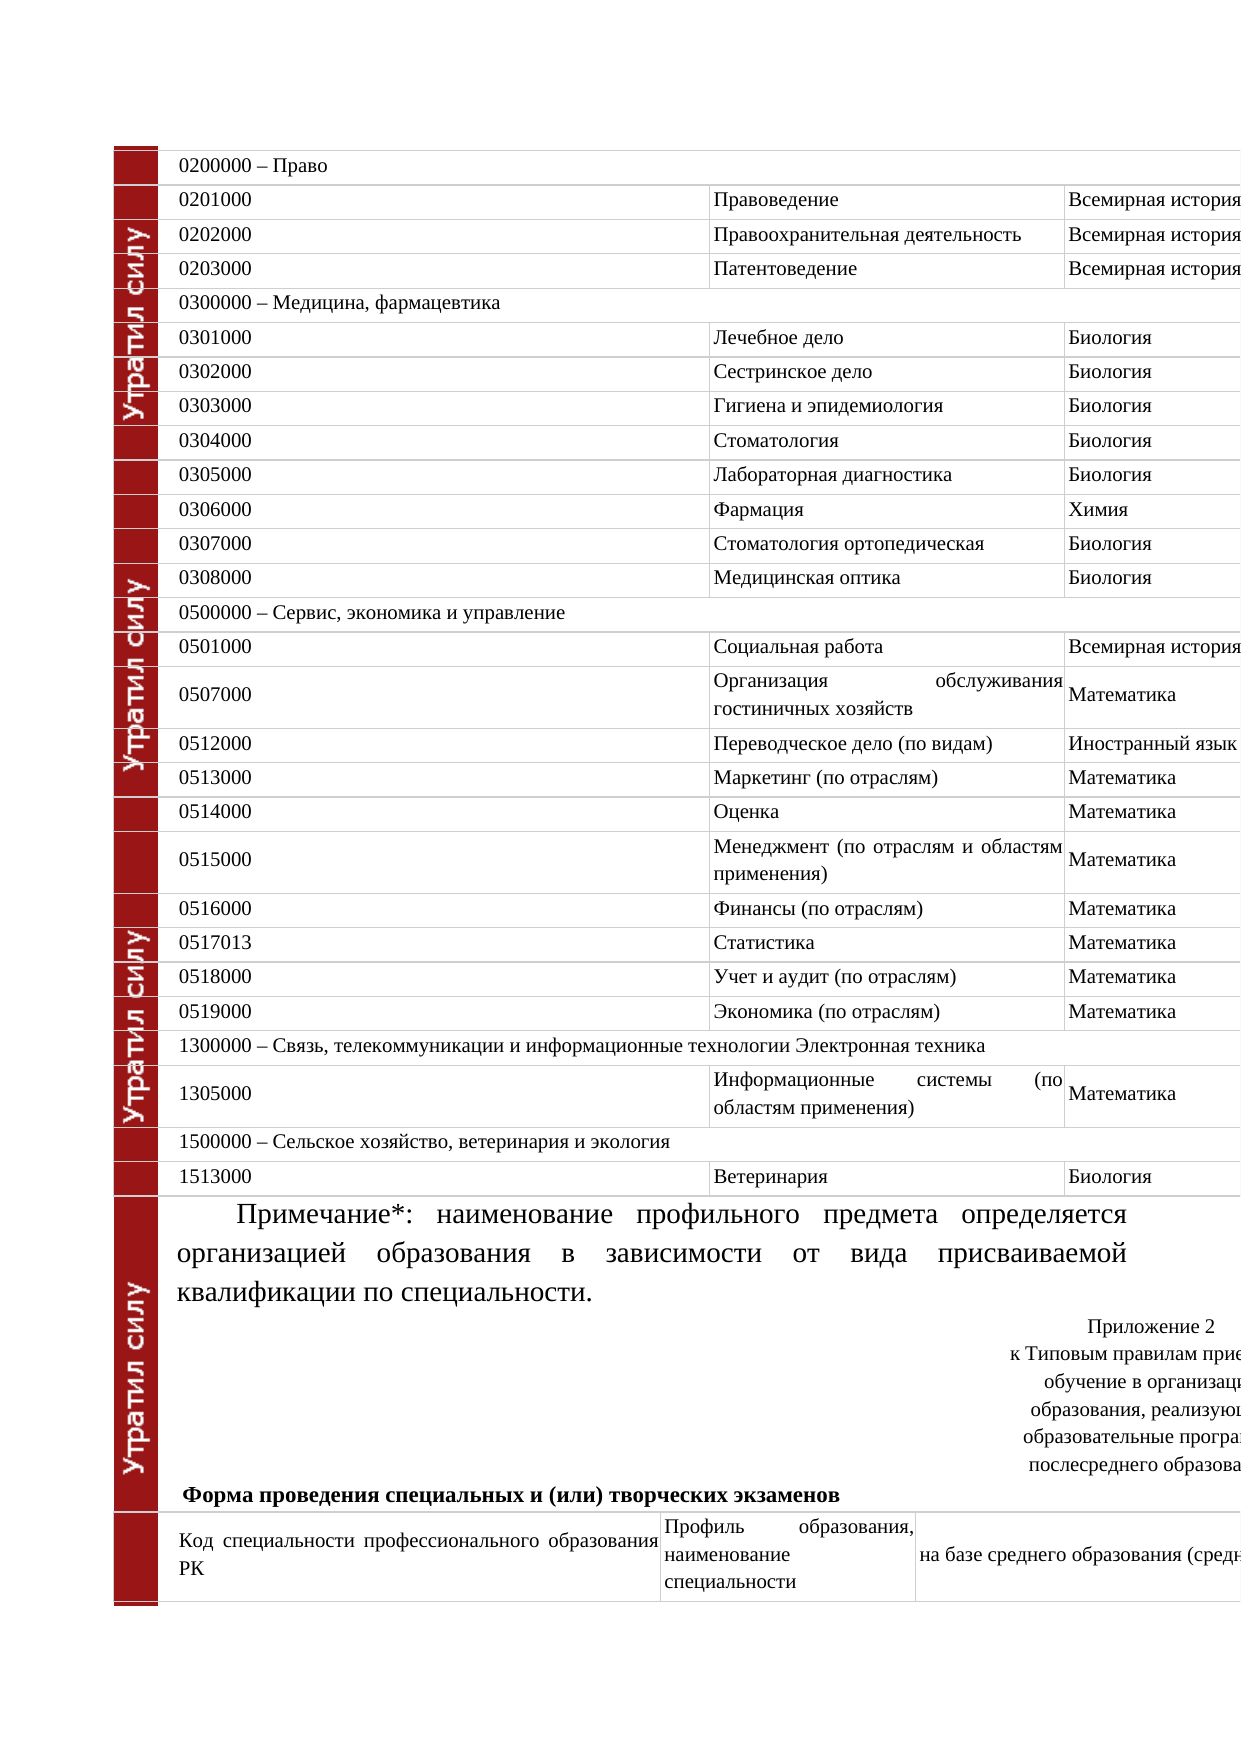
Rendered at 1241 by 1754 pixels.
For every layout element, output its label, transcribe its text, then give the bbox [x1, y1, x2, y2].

table_cell Математика [1065, 763, 1240, 796]
table_cell 0201000 [114, 186, 709, 219]
table_cell Биология [1065, 358, 1240, 391]
table_cell Стоматология [710, 426, 1064, 459]
table_header [101, 1312, 912, 1481]
table_cell 0203000 [114, 254, 709, 287]
table_cell Математика [1065, 894, 1240, 927]
table_cell Маркетинг (по отраслям) [710, 763, 1064, 796]
table_cell 0302000 [114, 358, 709, 391]
table_cell Лечебное дело [710, 323, 1064, 356]
table_cell Переводческое дело (по видам) [710, 729, 1064, 762]
table_header Код специальности профессионального образования РК [114, 1513, 660, 1601]
table_cell Оценка [710, 798, 1064, 831]
table_cell Всемирная история [1065, 254, 1240, 287]
table_cell Учет и аудит (по отраслям) [710, 963, 1064, 996]
table_cell Биология [1065, 392, 1240, 425]
table_cell Лабораторная диагностика [710, 461, 1064, 494]
table_cell Ветеринария [710, 1162, 1064, 1195]
table_cell Биология [1065, 529, 1240, 562]
table_cell 0518000 [114, 963, 709, 996]
table_cell 1300000 – Связь, телекоммуникации и информационные технологии Электронная техника [114, 1031, 1240, 1064]
table_cell Стоматология ортопедическая [710, 529, 1064, 562]
picture [114, 146, 158, 150]
table_cell Медицинская оптика [710, 564, 1064, 597]
table_cell 0512000 [114, 729, 709, 762]
table_cell 0516000 [114, 894, 709, 927]
table_cell Иностранный язык [1065, 729, 1240, 762]
table_cell Математика [1065, 997, 1240, 1030]
table_cell Организация обслуживания гостиничных хозяйств [710, 667, 1064, 728]
table_cell 0303000 [114, 392, 709, 425]
table_cell Математика [1065, 1066, 1240, 1127]
table_cell 0308000 [114, 564, 709, 597]
table_header Профиль образования, наименование специальности [661, 1513, 915, 1601]
table_cell 0513000 [114, 763, 709, 796]
table_cell 0519000 [114, 997, 709, 1030]
table_cell Математика [1065, 832, 1240, 893]
table_cell Статистика [710, 928, 1064, 961]
table_cell Математика [1065, 798, 1240, 831]
table_cell Биология [1065, 323, 1240, 356]
picture [114, 1307, 158, 1312]
table_cell Математика [1065, 928, 1240, 961]
table_cell Биология [1065, 1162, 1240, 1195]
text Форма проведения специальных и (или) творческих экзаменов [112, 1481, 1128, 1508]
table_cell Всемирная история [1065, 220, 1240, 253]
table_cell 0515000 [114, 832, 709, 893]
table_cell 0517013 [114, 928, 709, 961]
table_cell Информационные системы (по областям применения) [710, 1066, 1064, 1127]
table_cell 0507000 [114, 667, 709, 728]
table_cell 1513000 [114, 1162, 709, 1195]
table_cell Всемирная история [1065, 186, 1240, 219]
table_cell 1500000 – Сельское хозяйство, ветеринария и экология [114, 1128, 1240, 1161]
text Примечание*: наименование профильного предмета определяется организацией образования в зависимости от вида присваиваемой квалификации по специальности. [112, 1197, 1128, 1307]
table_cell Химия [1065, 495, 1240, 528]
table_cell 0500000 – Сервис, экономика и управление [114, 598, 1240, 631]
table_cell Всемирная история [1065, 633, 1240, 666]
picture [114, 1602, 158, 1606]
table_cell Экономика (по отраслям) [710, 997, 1064, 1030]
table_cell Социальная работа [710, 633, 1064, 666]
table_cell 0301000 [114, 323, 709, 356]
table_cell 1305000 [114, 1066, 709, 1127]
table_cell 0306000 [114, 495, 709, 528]
table_header на базе среднего образования (среднее общее) [916, 1513, 1240, 1601]
table_cell Биология [1065, 564, 1240, 597]
table_cell Математика [1065, 963, 1240, 996]
table_cell Финансы (по отраслям) [710, 894, 1064, 927]
table_cell 0305000 [114, 461, 709, 494]
table_header Приложение 2 к Типовым правилам приема на обучение в организации образования, реализующие образовательные программы послесреднего образования [912, 1312, 1240, 1481]
table_cell Менеджмент (по отраслям и областям применения) [710, 832, 1064, 893]
table_cell Правоохранительная деятельность [710, 220, 1064, 253]
table_cell Фармация [710, 495, 1064, 528]
table_cell 0300000 – Медицина, фармацевтика [114, 289, 1240, 322]
table_cell 0514000 [114, 798, 709, 831]
table_cell 0307000 [114, 529, 709, 562]
table_cell 0501000 [114, 633, 709, 666]
table_cell 0202000 [114, 220, 709, 253]
table_cell 0200000 – Право [114, 151, 1240, 184]
table_cell Математика [1065, 667, 1240, 728]
table_cell Биология [1065, 426, 1240, 459]
table_cell 0304000 [114, 426, 709, 459]
table_cell Гигиена и эпидемиология [710, 392, 1064, 425]
table_cell Правоведение [710, 186, 1064, 219]
table_cell Биология [1065, 461, 1240, 494]
table_cell Патентоведение [710, 254, 1064, 287]
table_cell Сестринское дело [710, 358, 1064, 391]
